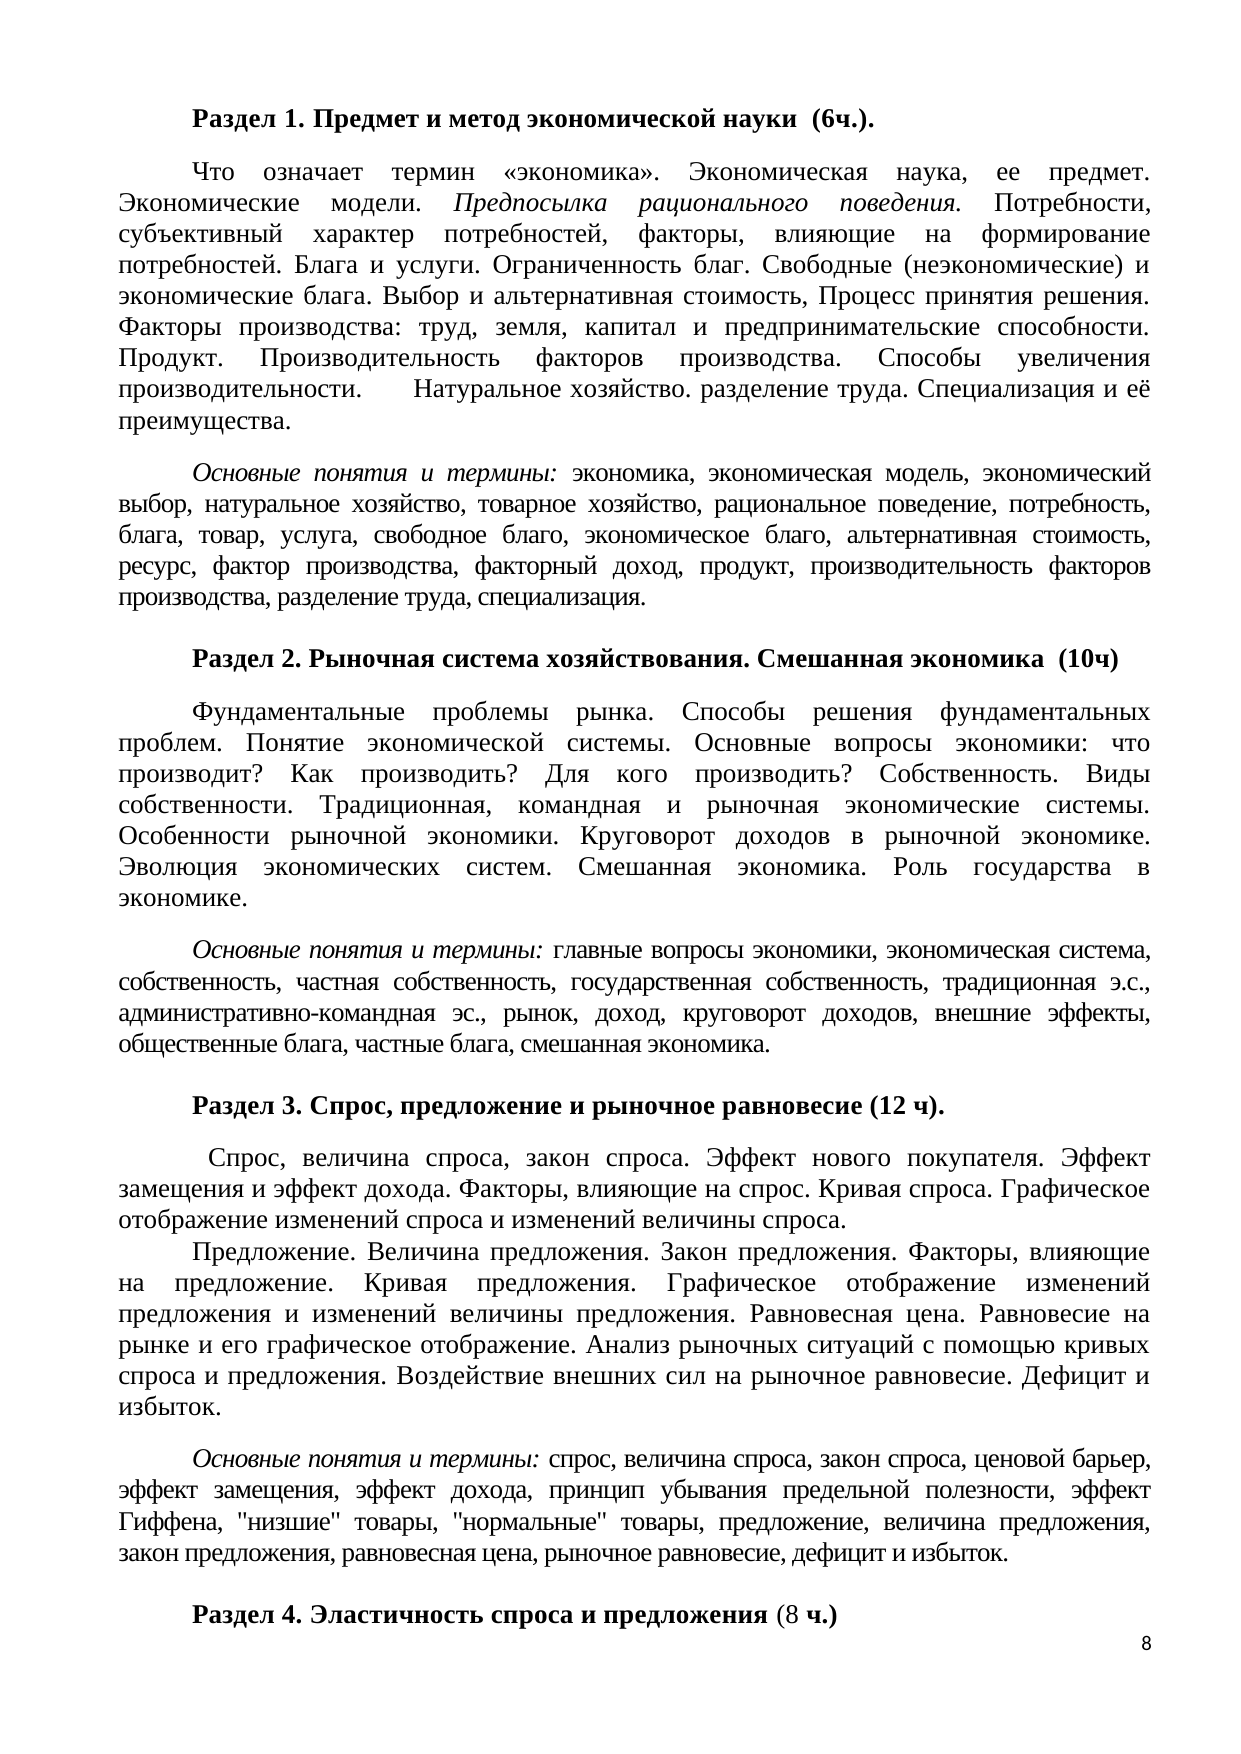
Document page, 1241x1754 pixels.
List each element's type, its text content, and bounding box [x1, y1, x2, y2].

text Основные понятия и термины: главные вопросы экономики, экономическая система, собственность, частная собственность, государственная собственность, традиционная э.с., административно-командная эс., рынок, доход, круговорот доходов, внешние эффекты, общественные блага, частные блага, смешанная экономика. [118, 933, 1152, 1058]
text Раздел 4. Эластичность спроса и предложения (8 ч.) [118, 1598, 1032, 1629]
text Раздел 3. Спрос, предложение и рыночное равновесие (12 ч). [118, 1089, 1063, 1120]
text Предложение. Величина предложения. Закон предложения. Факторы, влияющие на предложение. Кривая предложения. Графическое отображение изменений предложения и изменений величины предложения. Равновесная цена. Равновесие на рынке и его графическое отображение. Анализ рыночных ситуаций с помощью кривых спроса и предложения. Воздействие внешних сил на рыночное равновесие. Дефицит и избыток. [118, 1234, 1152, 1421]
text Спрос, величина спроса, закон спроса. Эффект нового покупателя. Эффект замещения и эффект дохода. Факторы, влияющие на спрос. Кривая спроса. Графическое отображение изменений спроса и изменений величины спроса. [118, 1141, 1152, 1234]
text Фундаментальные проблемы рынка. Способы решения фундаментальных проблем. Понятие экономической системы. Основные вопросы экономики: что производит? Как производить? Для кого производить? Собственность. Виды собственности. Традиционная, командная и рыночная экономические системы. Особенности рыночной экономики. Круговорот доходов в рыночной экономике. Эволюция экономических систем. Смешанная экономика. Роль государства в экономике. [118, 694, 1152, 913]
text Основные понятия и термины: спрос, величина спроса, закон спроса, ценовой барьер, эффект замещения, эффект дохода, принцип убывания предельной полезности, эффект Гиффена, "низшие" товары, "нормальные" товары, предложение, величина предложения, закон предложения, равновесная цена, рыночное равновесие, дефицит и избыток. [118, 1442, 1152, 1567]
text Раздел 2. Рыночная система хозяйствования. Смешанная экономика (10ч) [118, 643, 1152, 674]
text Раздел 1. Предмет и метод экономической науки (6ч.). [118, 103, 1152, 134]
text Основные понятия и термины: экономика, экономическая модель, экономический выбор, натуральное хозяйство, товарное хозяйство, рациональное поведение, потребность, блага, товар, услуга, свободное благо, экономическое благо, альтернативная стоимость, ресурс, фактор производства, факторный доход, продукт, производительность факторов производства, разделение труда, специализация. [118, 456, 1152, 611]
text Что означает термин «экономика». Экономическая наука, ее предмет. Экономические модели. Предпосылка рационального поведения. Потребности, субъективный характер потребностей, факторы, влияющие на формирование потребностей. Блага и услуги. Ограниченность благ. Свободные (неэкономические) и экономические блага. Выбор и альтернативная стоимость, Процесс принятия решения. Факторы производства: труд, земля, капитал и предпринимательские способности. Продукт. Производительность факторов производства. Способы увеличения производительности. Натуральное хозяйство. разделение труда. Специализация и её преимущества. [118, 154, 1152, 435]
